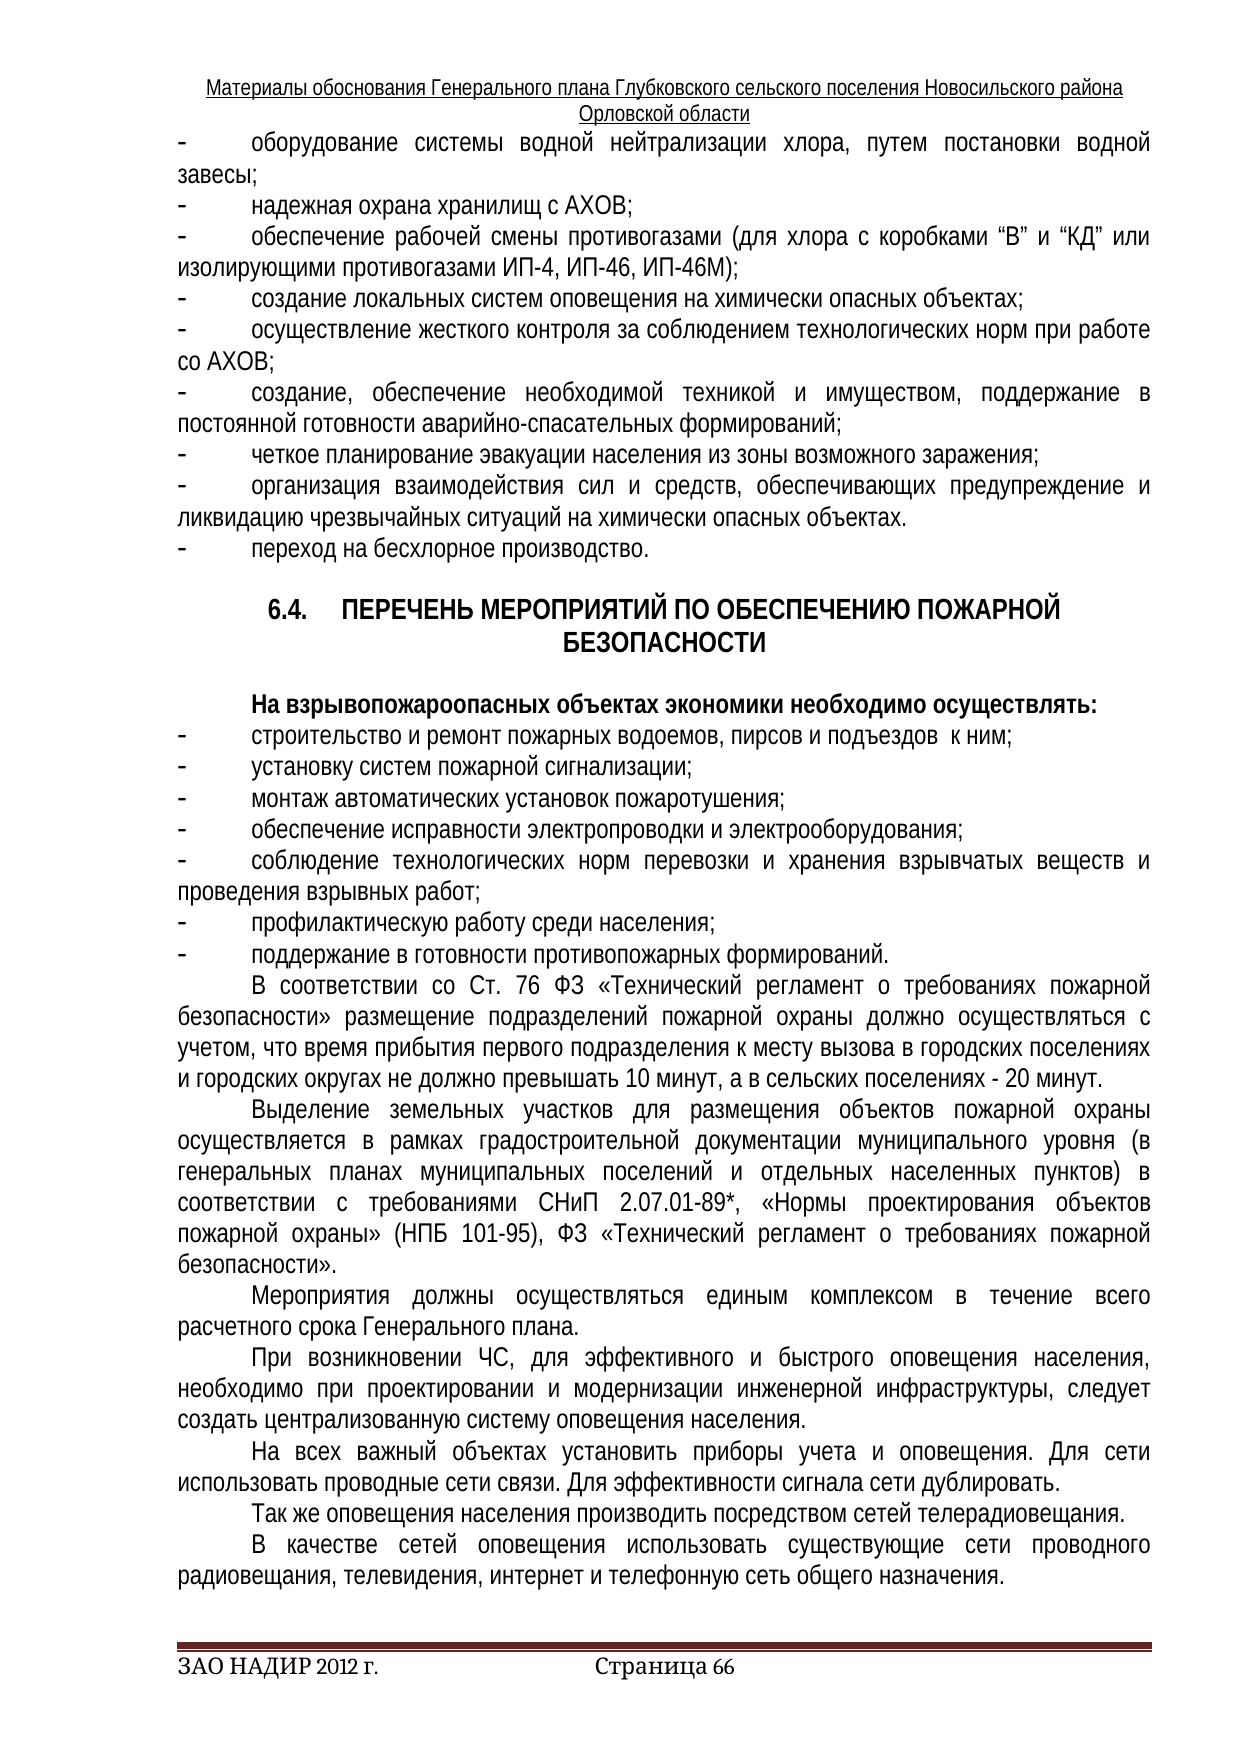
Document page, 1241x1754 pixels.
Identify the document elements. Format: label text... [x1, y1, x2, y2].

text В качестве сетей оповещения использовать существующие сети проводного радиовещания, телевидения, интернет и телефонную сеть общего назначения. [177, 1528, 1152, 1590]
text На взрывопожароопасных объектах экономики необходимо осуществлять: [177, 688, 1152, 719]
text Мероприятия должны осуществляться единым комплексом в течение всего расчетного срока Генерального плана. [177, 1279, 1152, 1342]
list обеспечение исправности электропроводки и электрооборудования; [177, 813, 1152, 844]
list соблюдение технологических норм перевозки и хранения взрывчатых веществ и проведения взрывных работ; [177, 844, 1152, 907]
list четкое планирование эвакуации населения из зоны возможного заражения; [177, 438, 1152, 469]
list профилактическую работу среди населения; [177, 907, 1152, 938]
subtitle ПЕРЕЧЕНЬ МЕРОПРИЯТИЙ ПО ОБЕСПЕЧЕНИЮ ПОЖАРНОЙ БЕЗОПАСНОСТИ [177, 592, 1152, 659]
text Так же оповещения населения производить посредством сетей телерадиовещания. [177, 1497, 1152, 1528]
list обеспечение рабочей смены противогазами (для хлора с коробками “В” и “КД” или изолирующими противогазами ИП-4, ИП-46, ИП-46М); [177, 220, 1152, 282]
text При возникновении ЧС, для эффективного и быстрого оповещения населения, необходимо при проектировании и модернизации инженерной инфраструктуры, следует создать централизованную систему оповещения населения. [177, 1342, 1152, 1435]
text В соответствии со Ст. 76 ФЗ «Технический регламент о требованиях пожарной безопасности» размещение подразделений пожарной охраны должно осуществляться с учетом, что время прибытия первого подразделения к месту вызова в городских поселениях и городских округах не должно превышать 10 минут, а в сельских поселениях - 20 минут. [177, 969, 1152, 1093]
list создание локальных систем оповещения на химически опасных объектах; [177, 282, 1152, 314]
text На всех важный объектах установить приборы учета и оповещения. Для сети использовать проводные сети связи. Для эффективности сигнала сети дублировать. [177, 1435, 1152, 1497]
list поддержание в готовности противопожарных формирований. [177, 938, 1152, 969]
list организация взаимодействия сил и средств, обеспечивающих предупреждение и ликвидацию чрезвычайных ситуаций на химически опасных объектах. [177, 469, 1152, 532]
text Выделение земельных участков для размещения объектов пожарной охраны осуществляется в рамках градостроительной документации муниципального уровня (в генеральных планах муниципальных поселений и отдельных населенных пунктов) в соответствии с требованиями СНиП 2.07.01-89*, «Нормы проектирования объектов пожарной охраны» (НПБ 101-95), ФЗ «Технический регламент о требованиях пожарной безопасности». [177, 1093, 1152, 1279]
list монтаж автоматических установок пожаротушения; [177, 782, 1152, 813]
list строительство и ремонт пожарных водоемов, пирсов и подъездов к ним; [177, 719, 1152, 751]
list переход на бесхлорное производство. [177, 532, 1152, 563]
list оборудование системы водной нейтрализации хлора, путем постановки водной завесы; [177, 127, 1152, 189]
list осуществление жесткого контроля за соблюдением технологических норм при работе со АХОВ; [177, 314, 1152, 376]
list установку систем пожарной сигнализации; [177, 751, 1152, 782]
list надежная охрана хранилищ с АХОВ; [177, 189, 1152, 220]
list создание, обеспечение необходимой техникой и имуществом, поддержание в постоянной готовности аварийно-спасательных формирований; [177, 376, 1152, 438]
